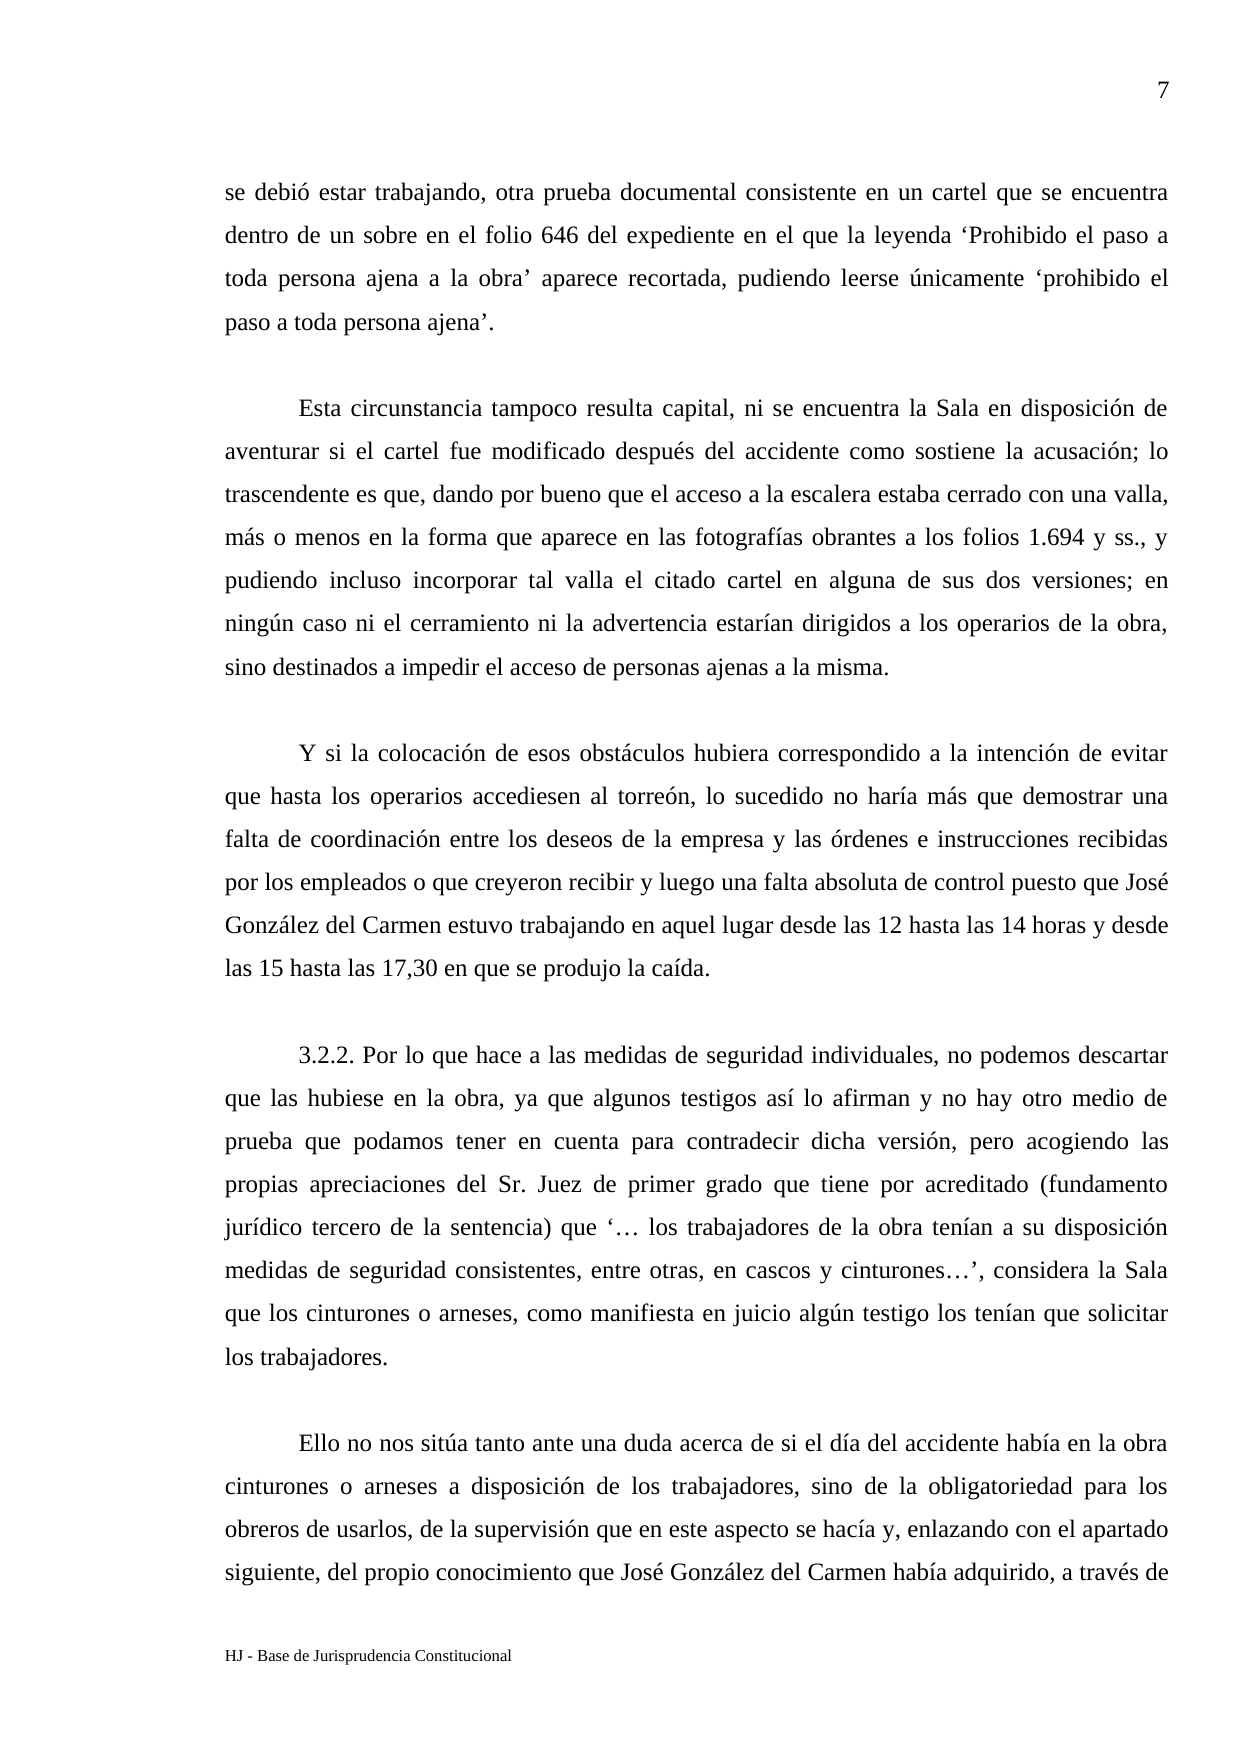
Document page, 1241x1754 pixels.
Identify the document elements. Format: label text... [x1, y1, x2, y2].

text Esta circunstancia tampoco resulta capital, ni se encuentra la Sala en disposición de aventurar si el cartel fue modificado después del accidente como sostiene la acusación; lo trascendente es que, dando por bueno que el acceso a la escalera estaba cerrado con una valla, más o menos en la forma que aparece en las fotografías obrantes a los folios 1.694 y ss., y pudiendo incluso incorporar tal valla el citado cartel en alguna de sus dos versiones; en ningún caso ni el cerramiento ni la advertencia estarían dirigidos a los operarios de la obra, sino destinados a impedir el acceso de personas ajenas a la misma. [224, 393, 1169, 680]
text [224, 177, 1169, 335]
text 3.2.2. Por lo que hace a las medidas de seguridad individuales, no podemos descartar que las hubiese en la obra, ya que algunos testigos así lo afirman y no hay otro medio de prueba que podamos tener en cuenta para contradecir dicha versión, pero acogiendo las propias apreciaciones del Sr. Juez de primer grado que tiene por acreditado (fundamento jurídico tercero de la sentencia) que ‘… los trabajadores de la obra tenían a su disposición medidas de seguridad consistentes, entre otras, en cascos y cinturones…’, considera la Sala que los cinturones o arneses, como manifiesta en juicio algún testigo los tenían que solicitar los trabajadores. [224, 1040, 1169, 1370]
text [224, 1428, 1169, 1586]
text Y si la colocación de esos obstáculos hubiera correspondido a la intención de evitar que hasta los operarios accediesen al torreón, lo sucedido no haría más que demostrar una falta de coordinación entre los deseos de la empresa y las órdenes e instrucciones recibidas por los empleados o que creyeron recibir y luego una falta absoluta de control puesto que José González del Carmen estuvo trabajando en aquel lugar desde las 12 hasta las 14 horas y desde las 15 hasta las 17,30 en que se produjo la caída. [224, 738, 1169, 982]
